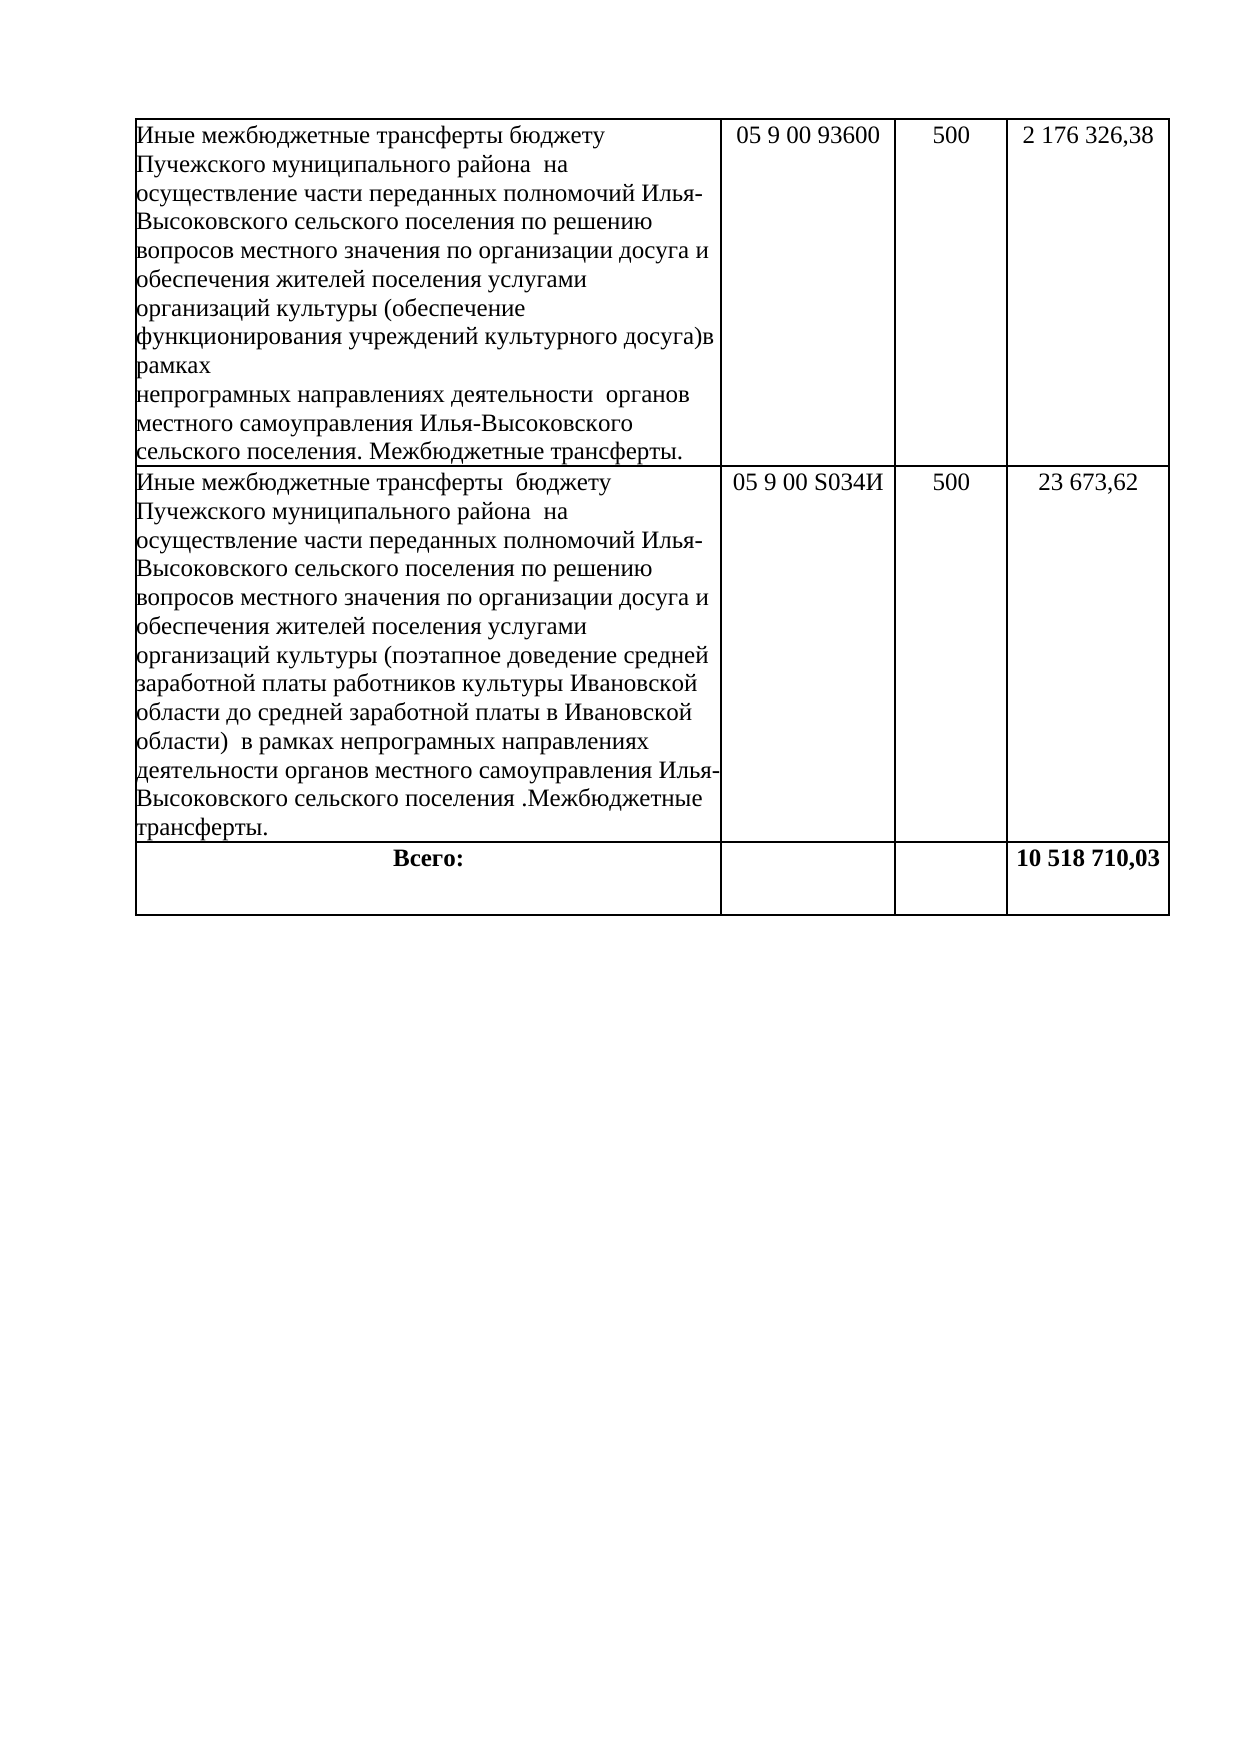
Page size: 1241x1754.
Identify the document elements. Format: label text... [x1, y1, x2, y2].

table_cell [896, 843, 1006, 914]
table_cell 05 9 00 93600 [722, 120, 894, 465]
table_cell 2 176 326,38 [1008, 120, 1168, 465]
table_cell 500 [896, 467, 1006, 841]
table_cell 05 9 00 S034И [722, 467, 894, 841]
table_cell Иные межбюджетные трансферты бюджету Пучежского муниципального района на осуществление части переданных полномочий Илья-Высоковского сельского поселения по решению вопросов местного значения по организации досуга и обеспечения жителей поселения услугами организаций культуры (обеспечение функционирования учреждений культурного досуга)в рамках непрограмных направлениях деятельности органов местного самоуправления Илья-Высоковского сельского поселения. Межбюджетные трансферты. [137, 120, 720, 465]
table_cell 500 [896, 120, 1006, 465]
table_cell Всего: [137, 843, 720, 914]
table_cell 23 673,62 [1008, 467, 1168, 841]
table_cell [722, 843, 894, 914]
table_cell 10 518 710,03 [1008, 843, 1168, 914]
table_cell Иные межбюджетные трансферты бюджету Пучежского муниципального района на осуществление части переданных полномочий Илья-Высоковского сельского поселения по решению вопросов местного значения по организации досуга и обеспечения жителей поселения услугами организаций культуры (поэтапное доведение средней заработной платы работников культуры Ивановской области до средней заработной платы в Ивановской области) в рамках непрограмных направлениях деятельности органов местного самоуправления Илья-Высоковского сельского поселения .Межбюджетные трансферты. [137, 467, 720, 841]
